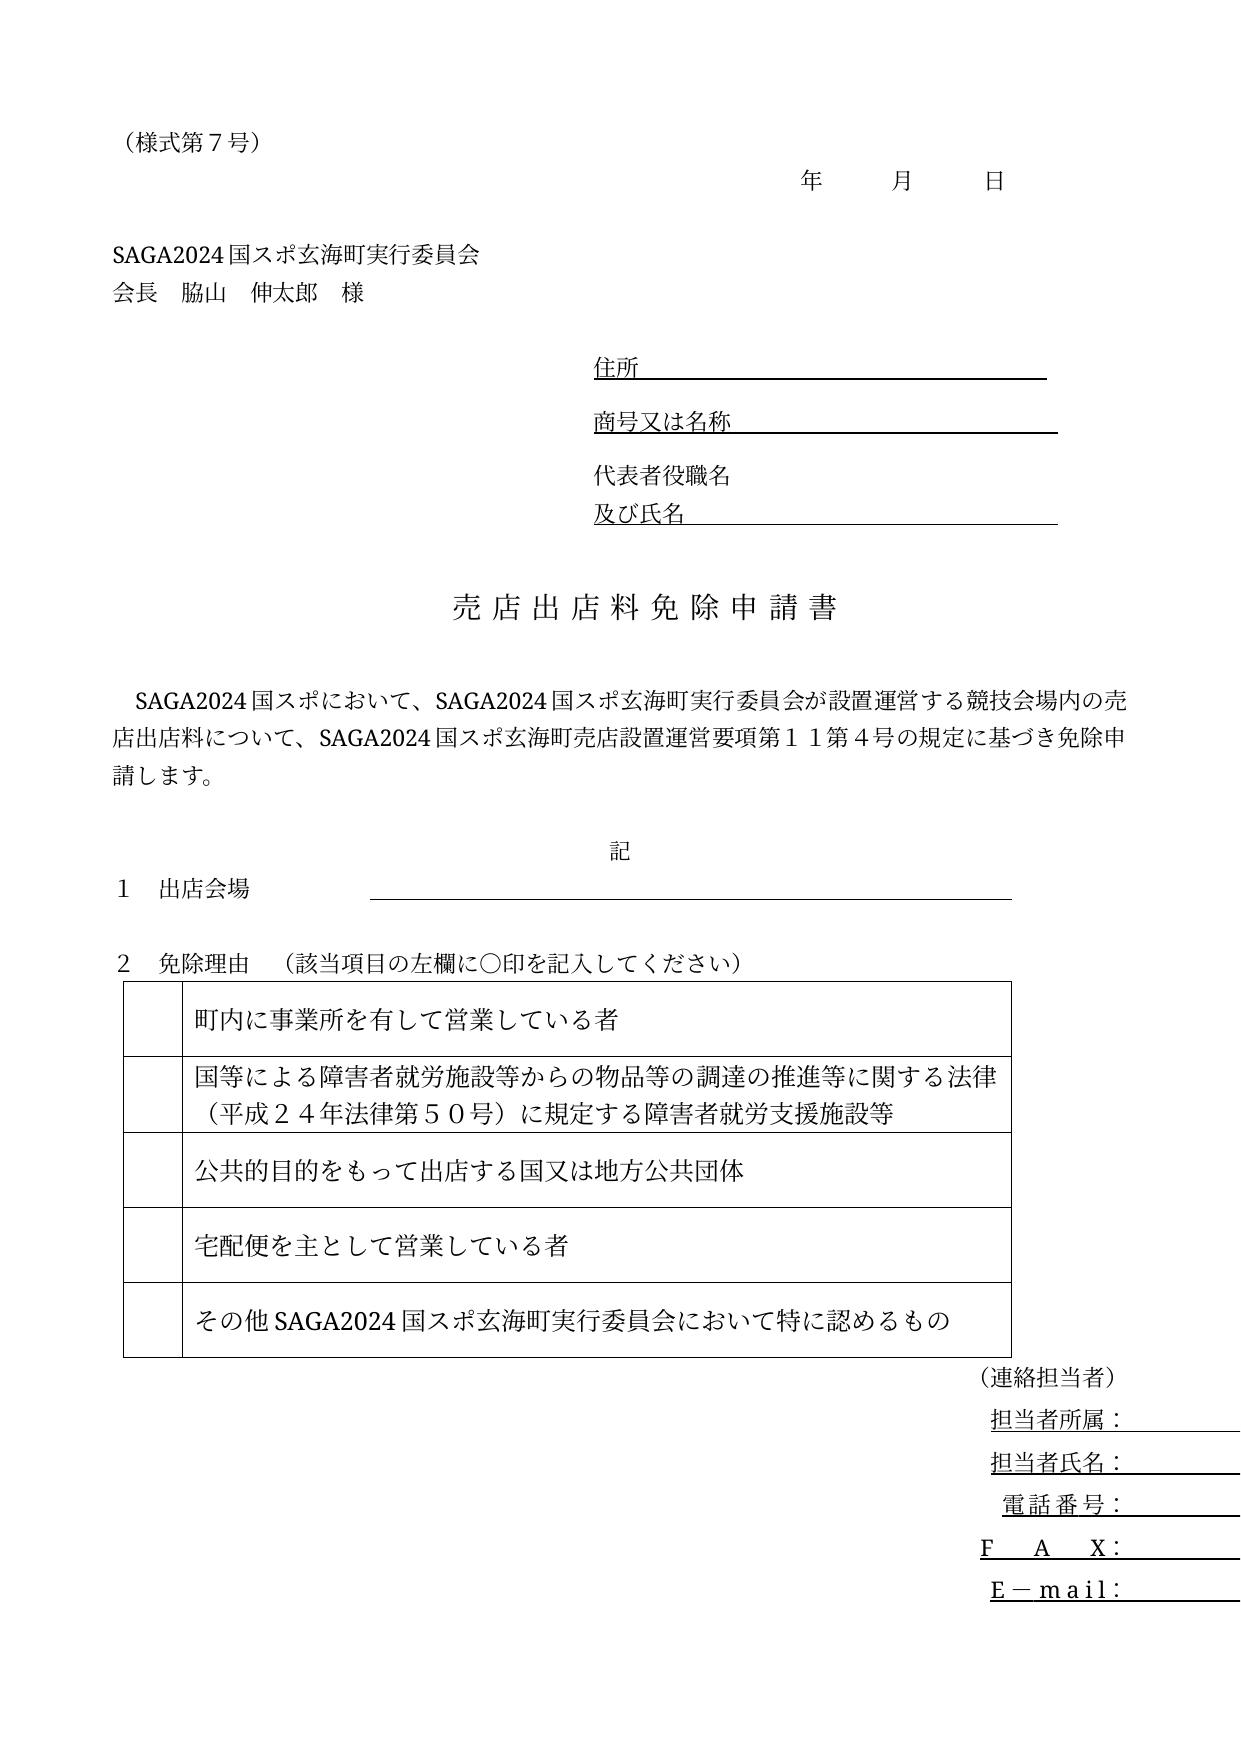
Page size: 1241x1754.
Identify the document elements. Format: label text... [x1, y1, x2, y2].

table_cell その他SAGA2024国スポ玄海町実行委員会において特に認めるもの [183, 1283, 1011, 1357]
text （連絡担当者） [112, 1358, 1128, 1395]
text SAGA2024国スポにおいて、SAGA2024国スポ玄海町実行委員会が設置運営する競技会場内の売店出店料について、SAGA2024国スポ玄海町売店設置運営要項第１１第４号の規定に基づき免除申請します。 [112, 681, 1128, 793]
table_cell [124, 1057, 182, 1132]
text 担当者所属： [112, 1400, 1128, 1438]
text （様式第７号） [112, 123, 1128, 160]
text ２ 免除理由 （該当項目の左欄に○印を記入してください） [112, 943, 1128, 981]
text E－mail： [112, 1570, 1128, 1607]
table_header 町内に事業所を有して営業している者 [183, 982, 1011, 1056]
table_cell 公共的目的をもって出店する国又は地方公共団体 [183, 1133, 1011, 1207]
table_cell 宅配便を主として営業している者 [183, 1208, 1011, 1282]
text 会長 脇山 伸太郎 様 [112, 273, 1128, 310]
table_cell [124, 1283, 182, 1357]
table_cell [124, 1208, 182, 1282]
text 商号又は名称 [112, 402, 1128, 439]
text 電話番号： [112, 1485, 1128, 1523]
text 及び氏名 [112, 493, 1128, 531]
text 代表者役職名 [112, 456, 1128, 493]
text 住所 [112, 348, 1128, 385]
text SAGA2024国スポ玄海町実行委員会 [112, 235, 1128, 273]
table_header [124, 982, 182, 1056]
text 年 月 日 [112, 160, 1036, 198]
table_cell [124, 1133, 182, 1207]
text １ 出店会場 [112, 868, 1128, 906]
text FAX： [112, 1527, 1128, 1565]
text 担当者氏名： [112, 1443, 1128, 1480]
text 記 [112, 831, 1128, 868]
table_cell 国等による障害者就労施設等からの物品等の調達の推進等に関する法律（平成２４年法律第５０号）に規定する障害者就労支援施設等 [183, 1057, 1011, 1132]
text 売店出店料免除申請書 [112, 568, 1128, 643]
